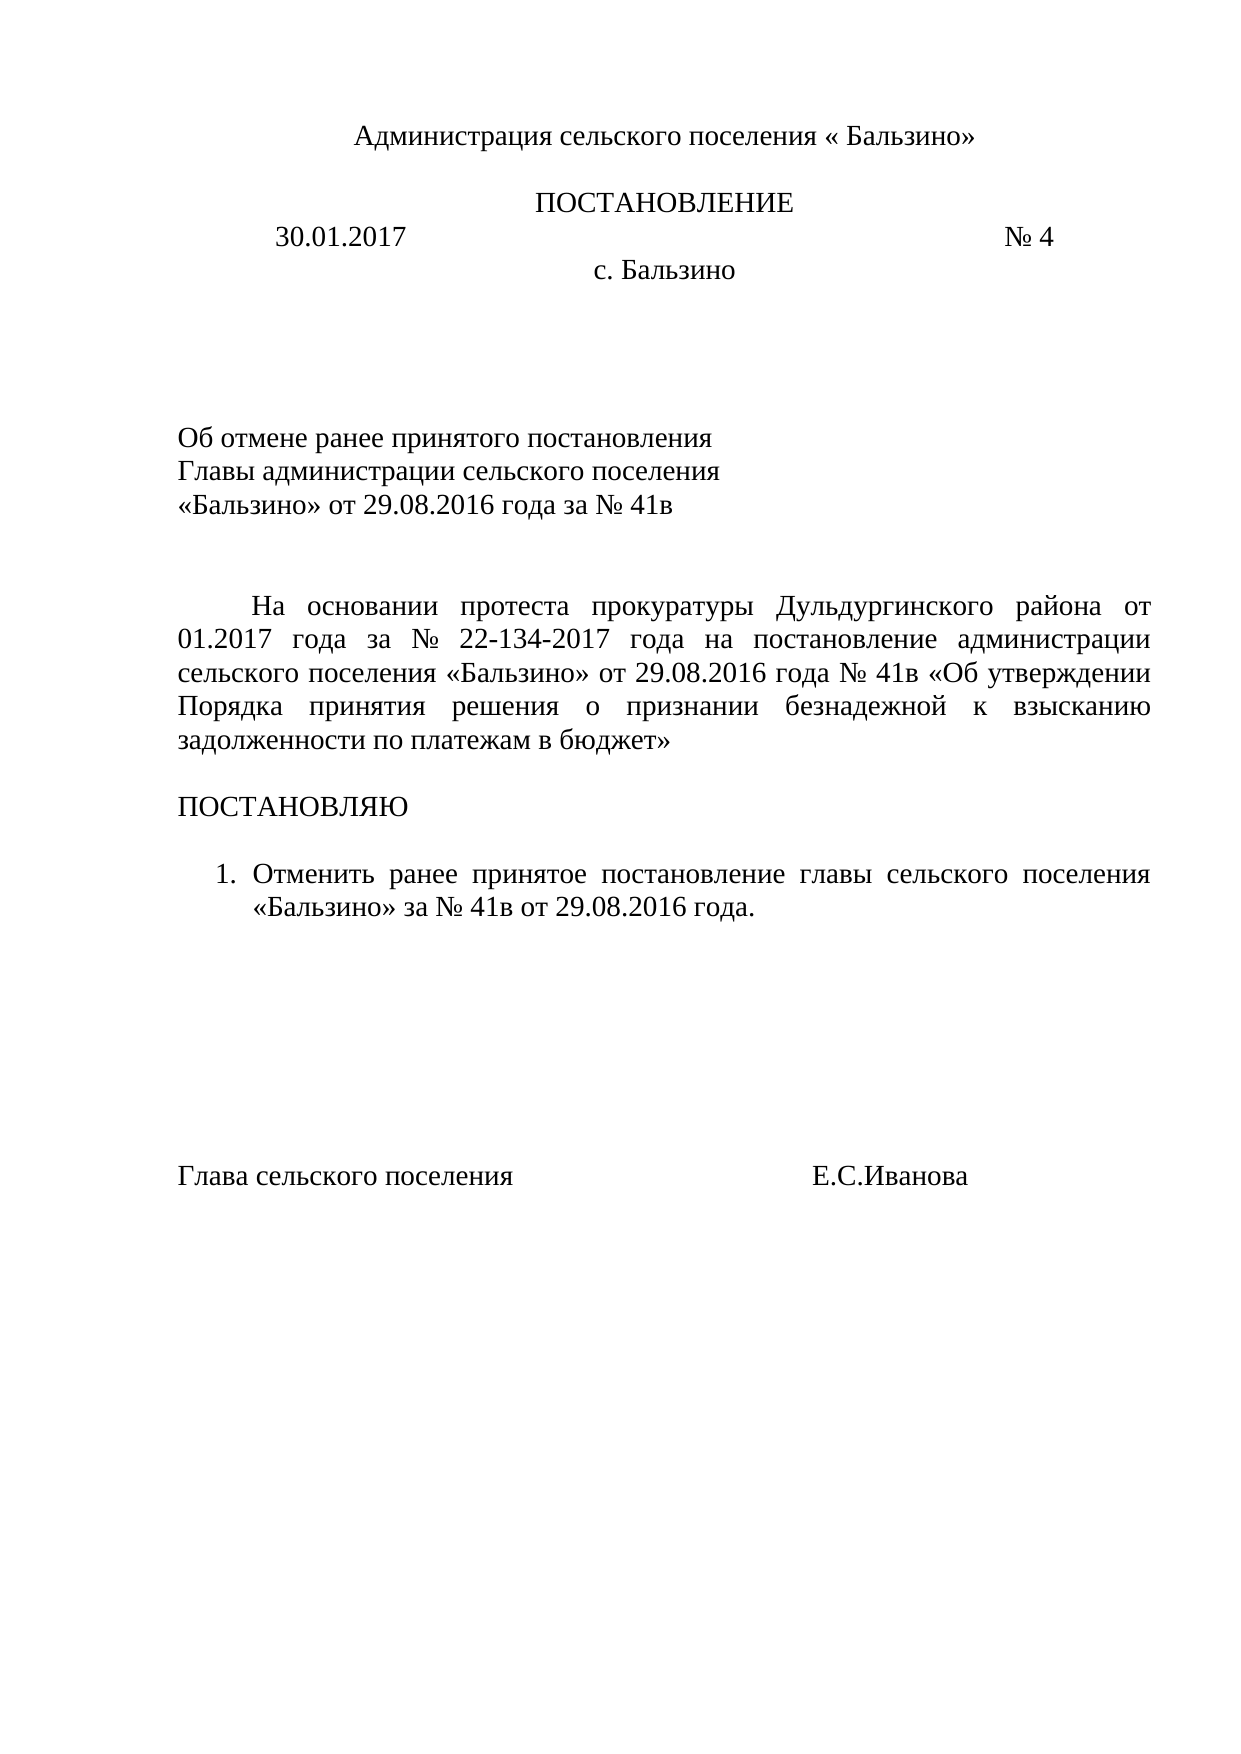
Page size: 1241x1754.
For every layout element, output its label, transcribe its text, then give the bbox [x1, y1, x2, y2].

text На основании протеста прокуратуры Дульдургинского района от 01.2017 года за № 22-134-2017 года на постановление администрации сельского поселения «Бальзино» от 29.08.2016 года № 41в «Об утверждении Порядка принятия решения о признании безнадежной к взысканию задолженности по платежам в бюджет» [177, 588, 1152, 755]
text ПОСТАНОВЛЯЮ [177, 789, 1152, 822]
text с. Бальзино [177, 252, 1152, 286]
text «Бальзино» от 29.08.2016 года за № 41в [177, 487, 1152, 521]
list Отменить ранее принятое постановление главы сельского поселения «Бальзино» за № 41в от 29.08.2016 года. [215, 856, 1152, 923]
text Администрация сельского поселения « Бальзино» [177, 118, 1152, 152]
text Главы администрации сельского поселения [177, 453, 1152, 487]
text Об отмене ранее принятого постановления [177, 420, 1152, 453]
text ПОСТАНОВЛЕНИЕ [177, 185, 1152, 219]
text 30.01.2017 № 4 [177, 219, 1152, 252]
text Глава сельского поселения Е.С.Иванова [177, 1158, 1152, 1191]
